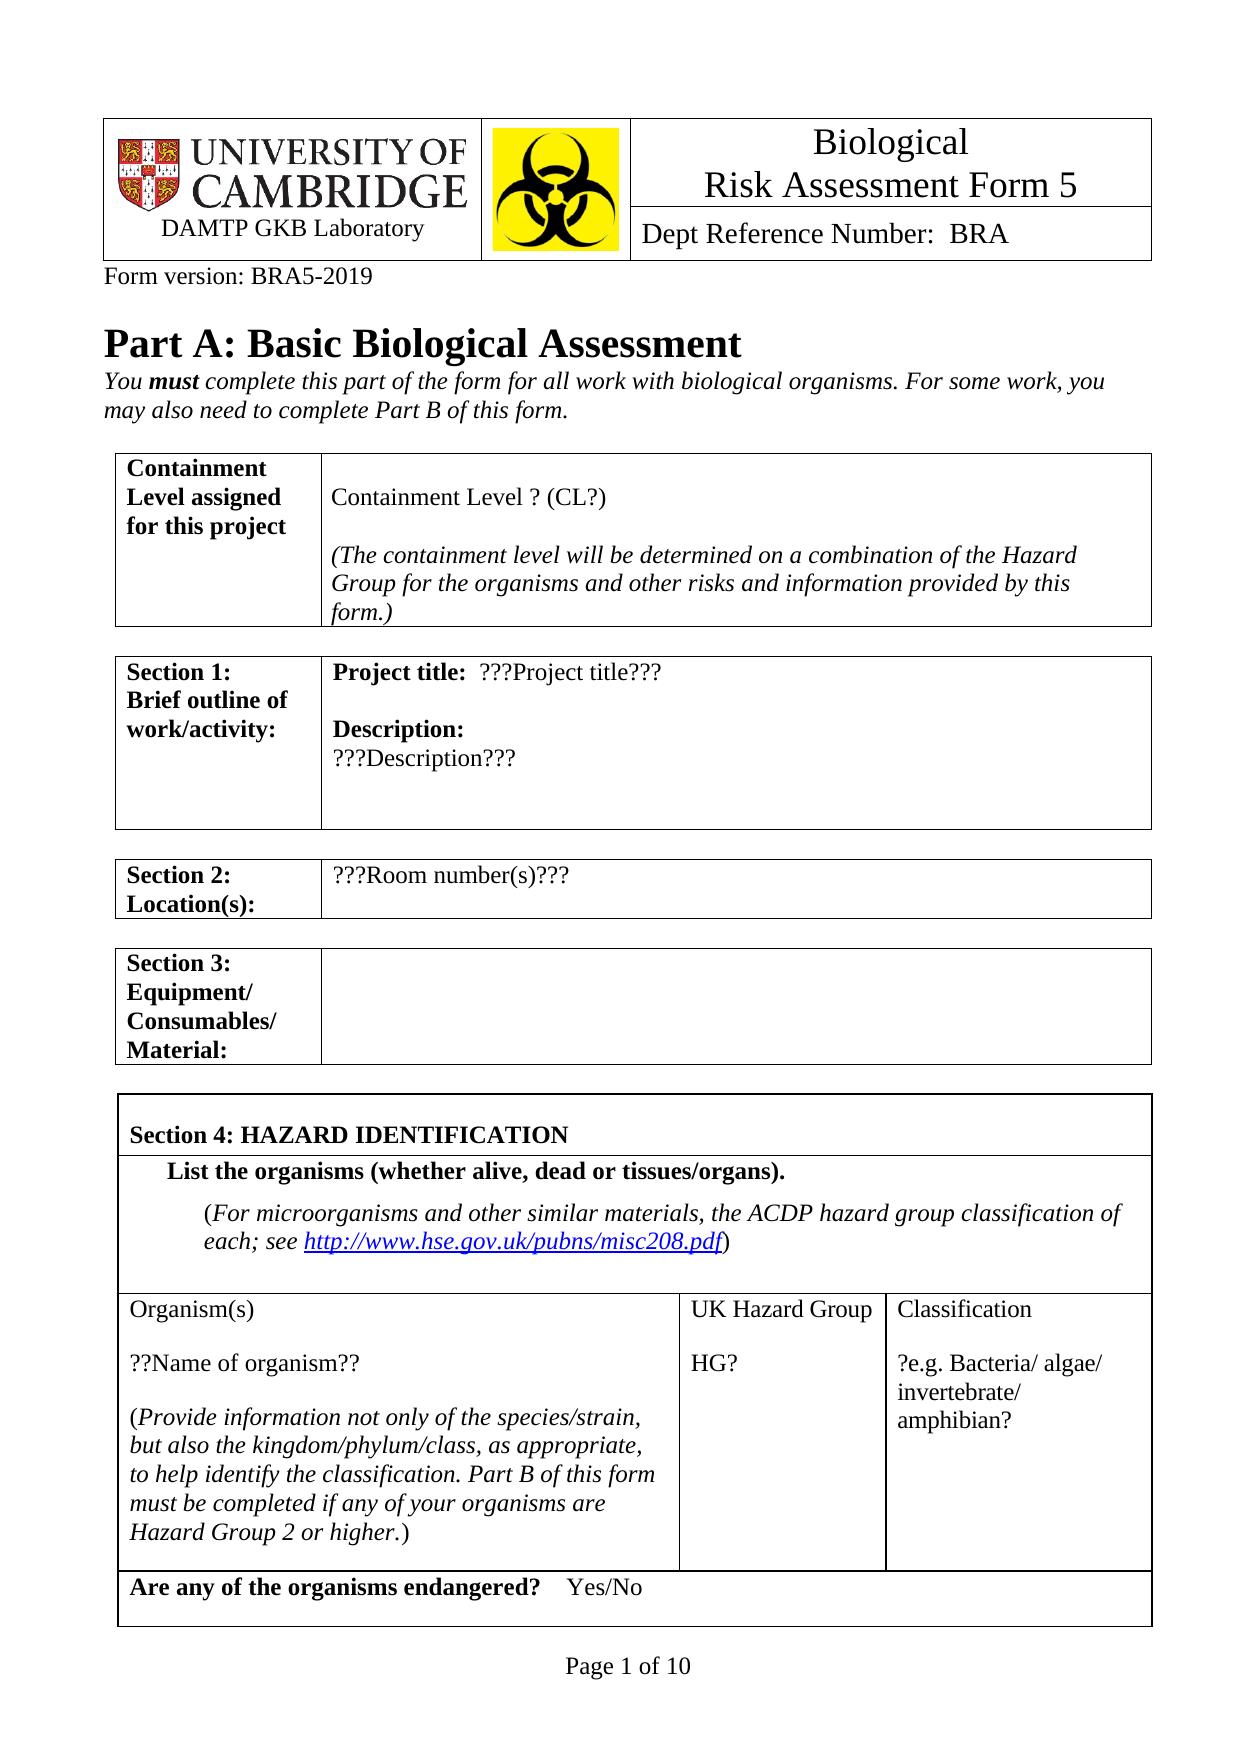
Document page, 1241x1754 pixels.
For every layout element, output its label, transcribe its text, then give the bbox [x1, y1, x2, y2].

picture [492, 128, 619, 251]
table_header [322, 949, 1151, 1063]
table_cell Dept Reference Number: BRA [631, 207, 1151, 260]
table_header DAMTP GKB Laboratory [104, 119, 481, 260]
text You must complete this part of the form for all work with biological organisms. For some work, you may also need to complete Part B of this form. [103, 366, 1152, 424]
text Part A: Basic Biological Assessment [103, 318, 1152, 366]
table_header Section 3: Equipment/ Consumables/ Material: [116, 949, 321, 1063]
table_header [482, 119, 630, 260]
table_cell Organism(s) ??Name of organism?? (Provide information not only of the species/strain, but also the kingdom/phylum/class, as appropriate, to help identify the classification. Part B of this form must be completed if any of your organisms are Hazard Group 2 or higher.) [119, 1294, 679, 1570]
text Form version: BRA5-2019 [103, 261, 1152, 289]
table_cell UK Hazard Group HG? [680, 1294, 885, 1570]
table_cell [119, 1572, 1151, 1626]
table_header Project title: ???Project title??? Description: ???Description??? [322, 657, 1151, 829]
table_header Containment Level assigned for this project [116, 454, 321, 626]
table_cell Classification ?e.g. Bacteria/ algae/ invertebrate/ amphibian? [887, 1294, 1151, 1570]
table_cell List the organisms (whether alive, dead or tissues/organs). (For microorganisms and other similar materials, the ACDP hazard group classification of each; see http://www.hse.gov.uk/pubns/misc208.pdf) [119, 1156, 1151, 1292]
table_header Containment Level ? (CL?) (The containment level will be determined on a combination of the Hazard Group for the organisms and other risks and information provided by this form.) [322, 454, 1151, 626]
table_header ???Room number(s)??? [322, 860, 1151, 918]
table_header Section 4: HAZARD IDENTIFICATION [119, 1095, 1151, 1155]
picture [115, 136, 470, 214]
table_header Section 1: Brief outline of work/activity: [116, 657, 321, 829]
table_header Section 2: Location(s): [116, 860, 321, 918]
table_header Biological Risk Assessment Form 5 [631, 119, 1151, 206]
